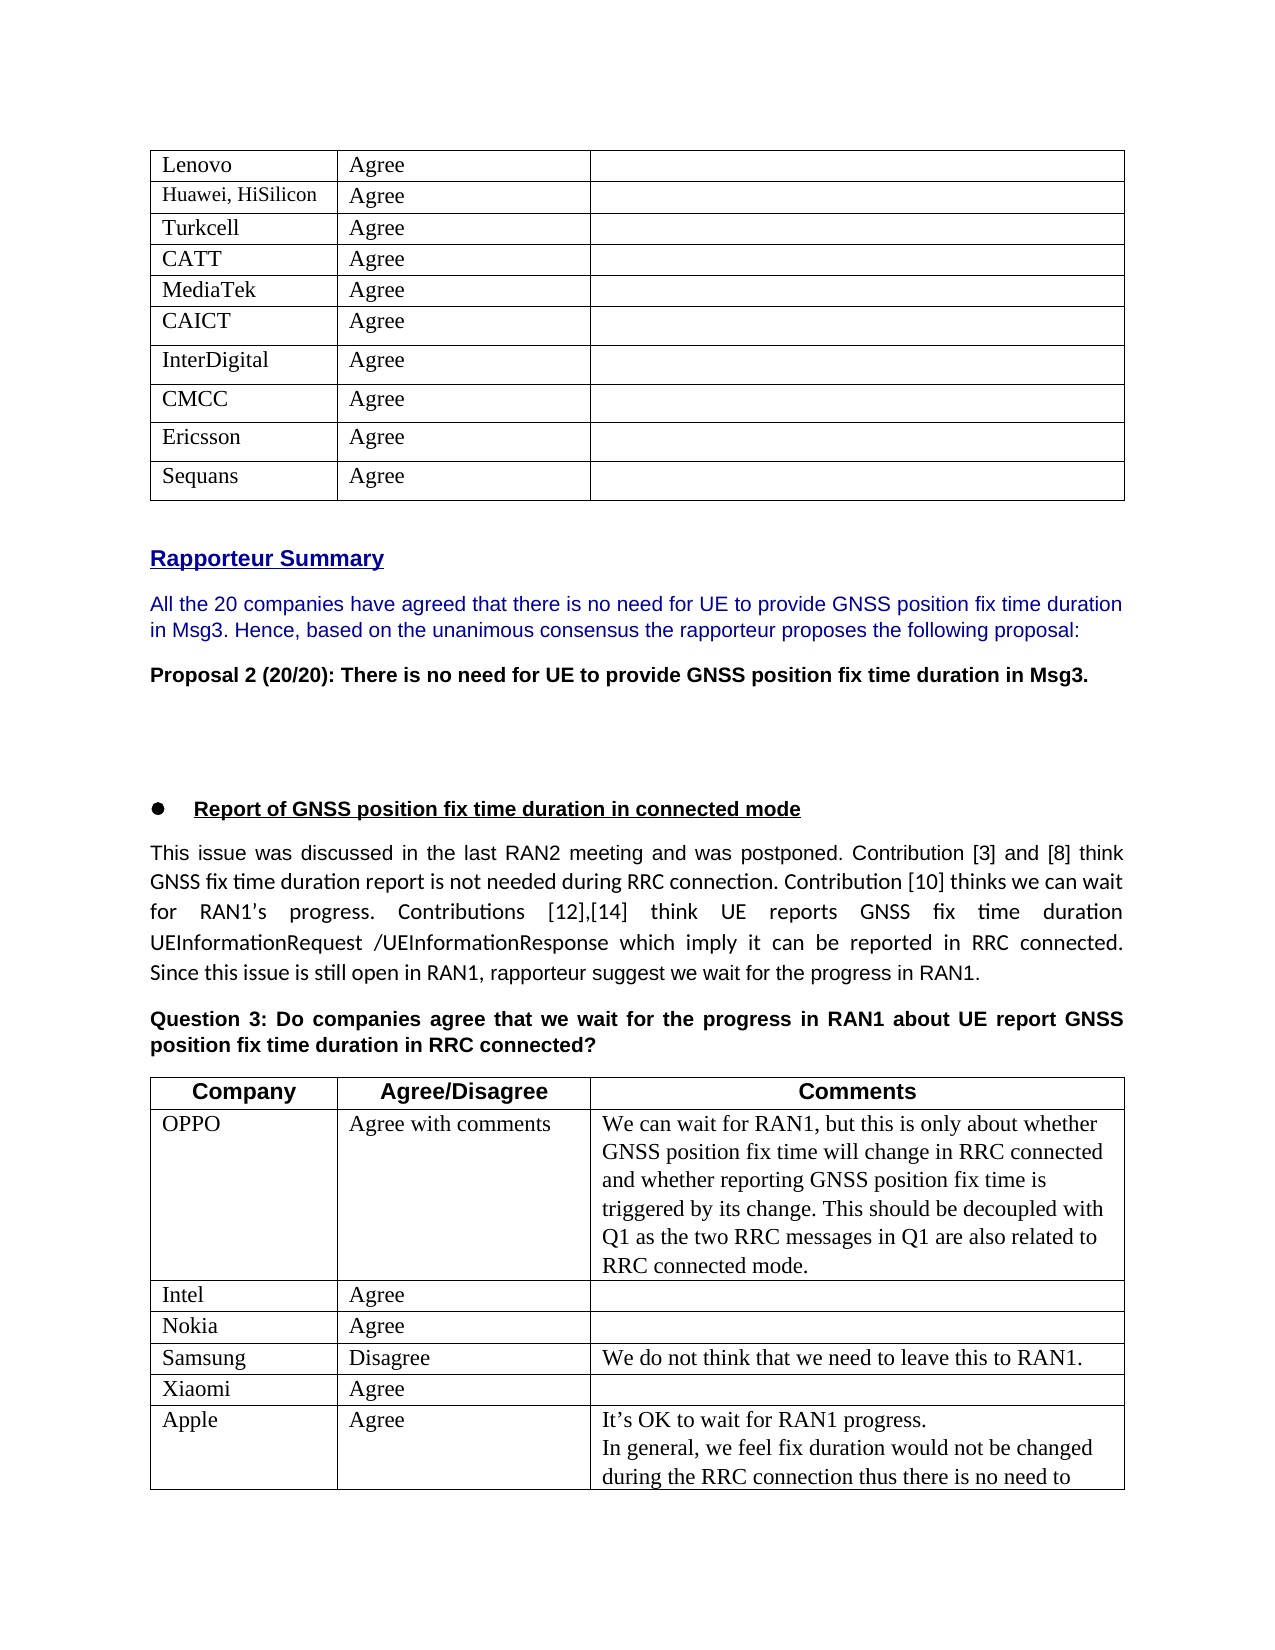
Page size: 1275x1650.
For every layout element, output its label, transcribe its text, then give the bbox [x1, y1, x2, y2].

table_cell Apple [151, 1406, 337, 1489]
table_cell Agree [338, 423, 590, 461]
table_cell Agree [338, 346, 590, 383]
table_cell Agree [338, 245, 590, 275]
table_cell OPPO [151, 1110, 337, 1280]
table_cell [591, 276, 1124, 306]
table_cell CATT [151, 245, 337, 275]
table_cell [591, 423, 1124, 461]
table_cell Samsung [151, 1344, 337, 1374]
table_cell [591, 151, 1124, 181]
table_cell Agree with comments [338, 1110, 590, 1280]
table_cell Agree [338, 1312, 590, 1342]
table_cell Xiaomi [151, 1375, 337, 1405]
table_cell Agree [338, 307, 590, 345]
table_cell Lenovo [151, 151, 337, 181]
table_cell Sequans [151, 462, 337, 499]
text All the 20 companies have agreed that there is no need for UE to provide GNSS position fix time duration in Msg3. Hence, based on the unanimous consensus the rapporteur proposes the following proposal: [150, 592, 1125, 642]
table_cell [591, 182, 1124, 212]
table_cell Ericsson [151, 423, 337, 461]
text Rapporteur Summary [150, 545, 1125, 571]
text Question 3: Do companies agree that we wait for the progress in RAN1 about UE report GNSS position fix time duration in RRC connected? [150, 1007, 1125, 1057]
table_cell [591, 307, 1124, 345]
table_cell [591, 462, 1124, 499]
table_cell [591, 1312, 1124, 1342]
table_cell [591, 385, 1124, 422]
table_cell Huawei, HiSilicon [151, 182, 337, 212]
table_cell Agree [338, 151, 590, 181]
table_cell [591, 1406, 1124, 1489]
table_cell Agree [338, 462, 590, 499]
text This issue was discussed in the last RAN2 meeting and was postponed. Contribution [3] and [8] think GNSS fix time duration report is not needed during RRC connection. Contribution [10] thinks we can wait for RAN1’s progress. Contributions [12],[14] think UE reports GNSS fix time duration UEInformationRequest /UEInformationResponse which imply it can be reported in RRC connected. Since this issue is still open in RAN1, rapporteur suggest we wait for the progress in RAN1. [150, 841, 1125, 986]
text Proposal 2 (20/20): There is no need for UE to provide GNSS position fix time duration in Msg3. [150, 663, 1125, 687]
table_cell Agree [338, 214, 590, 244]
table_cell Turkcell [151, 214, 337, 244]
table_cell [591, 1375, 1124, 1405]
table_cell Agree [338, 1406, 590, 1489]
table_header Comments [591, 1078, 1124, 1108]
table_cell [591, 214, 1124, 244]
table_header Agree/Disagree [338, 1078, 590, 1108]
table_cell InterDigital [151, 346, 337, 383]
table_cell CMCC [151, 385, 337, 422]
list Report of GNSS position fix time duration in connected mode [150, 796, 1125, 821]
table_cell Agree [338, 1281, 590, 1311]
table_header Company [151, 1078, 337, 1108]
table_cell Agree [338, 276, 590, 306]
table_cell MediaTek [151, 276, 337, 306]
table_cell Nokia [151, 1312, 337, 1342]
table_cell [591, 1281, 1124, 1311]
table_cell We can wait for RAN1, but this is only about whether GNSS position fix time will change in RRC connected and whether reporting GNSS position fix time is triggered by its change. This should be decoupled with Q1 as the two RRC messages in Q1 are also related to RRC connected mode. [591, 1110, 1124, 1280]
table_cell Intel [151, 1281, 337, 1311]
table_cell Disagree [338, 1344, 590, 1374]
table_cell [591, 245, 1124, 275]
table_cell Agree [338, 182, 590, 212]
table_cell CAICT [151, 307, 337, 345]
table_cell We do not think that we need to leave this to RAN1. [591, 1344, 1124, 1374]
table_cell Agree [338, 1375, 590, 1405]
table_cell [591, 346, 1124, 383]
table_cell Agree [338, 385, 590, 422]
